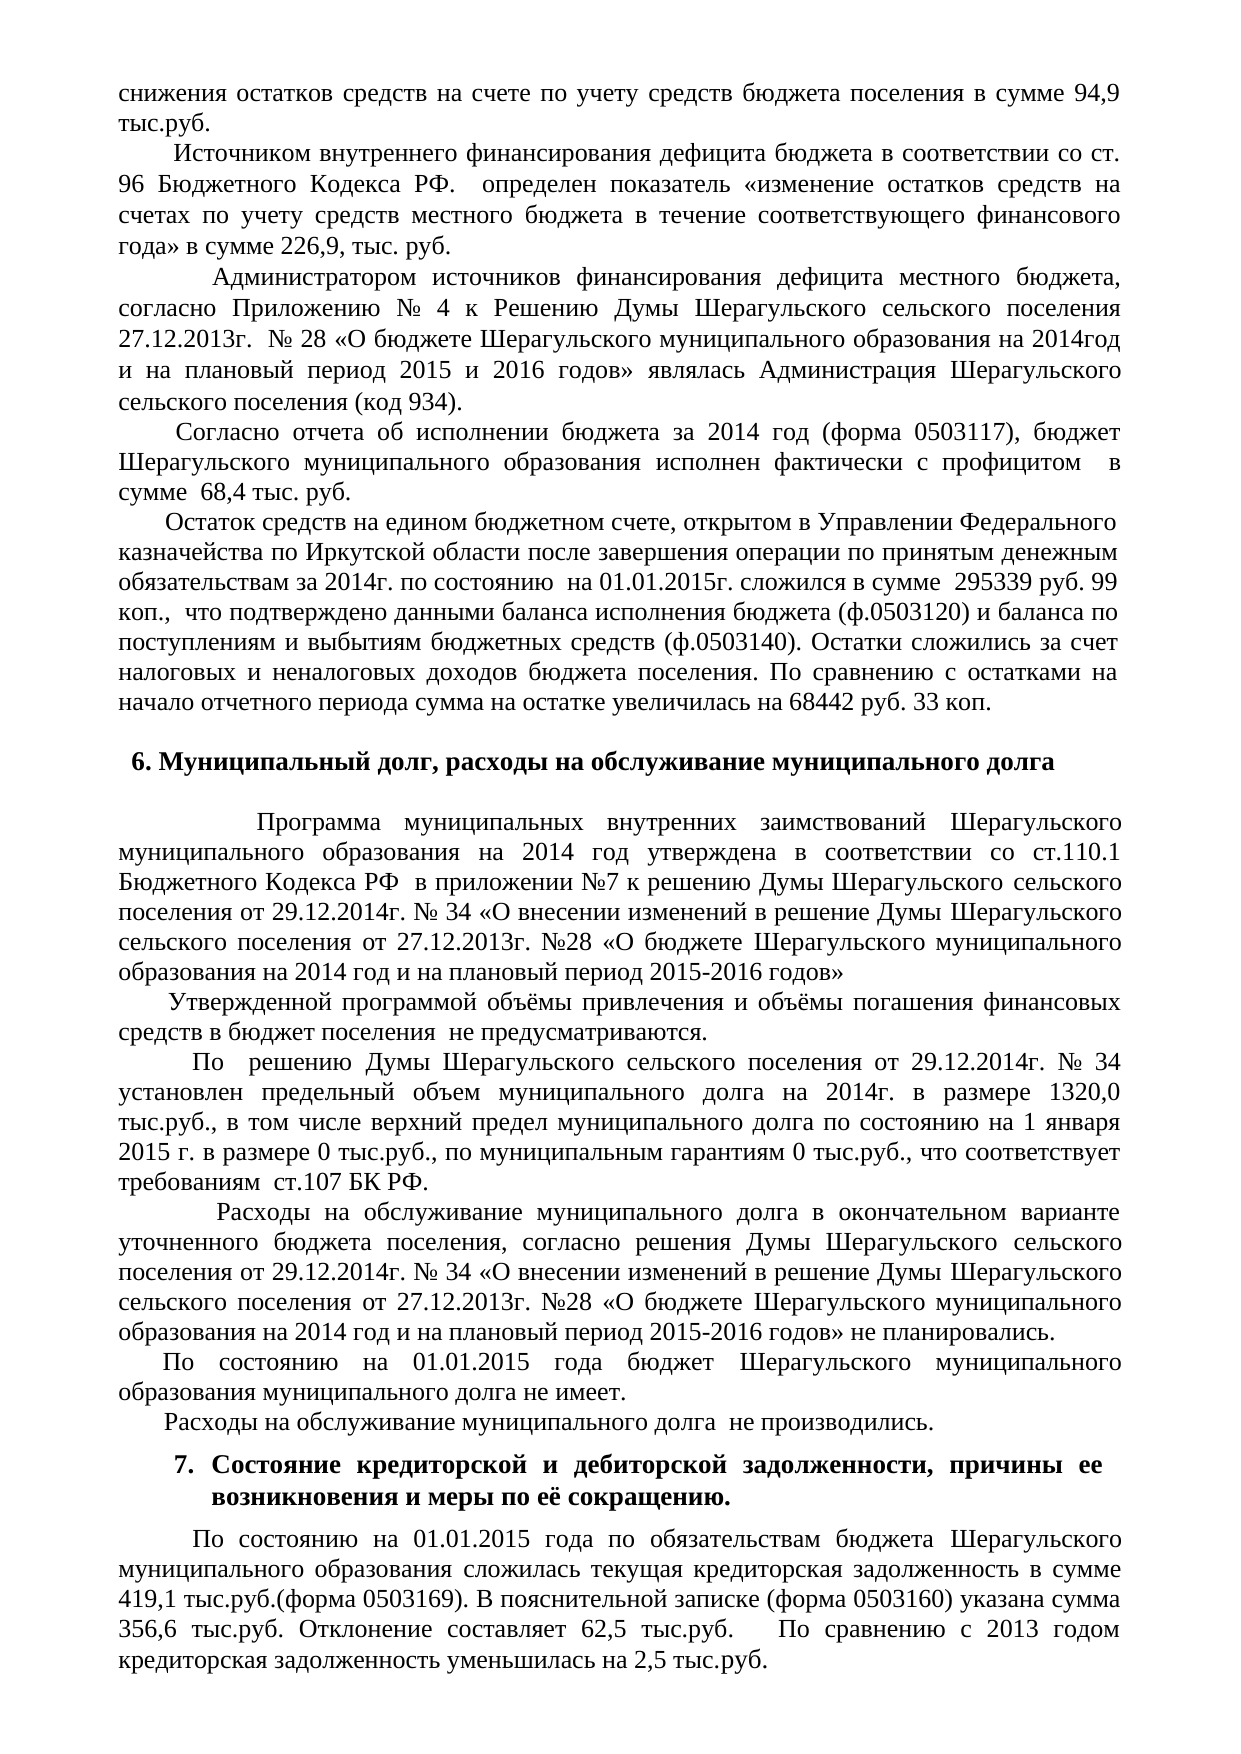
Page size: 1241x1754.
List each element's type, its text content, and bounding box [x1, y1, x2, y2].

text Источником внутреннего финансирования дефицита бюджета в соответствии со ст. 96 Бюджетного Кодекса РФ. определен показатель «изменение остатков средств на счетах по учету средств местного бюджета в течение соответствующего финансового года» в сумме 226,9, тыс. руб. [118, 137, 1122, 261]
text Администратором источников финансирования дефицита местного бюджета, согласно Приложению № 4 к Решению Думы Шерагульского сельского поселения 27.12.2013г. № 28 «О бюджете Шерагульского муниципального образования на 2014год и на плановый период 2015 и 2016 годов» являлась Администрация Шерагульского сельского поселения (код 934). [118, 261, 1122, 416]
text Расходы на обслуживание муниципального долга в окончательном варианте уточненного бюджета поселения, согласно решения Думы Шерагульского сельского поселения от 29.12.2014г. № 34 «О внесении изменений в решение Думы Шерагульского сельского поселения от 27.12.2013г. №28 «О бюджете Шерагульского муниципального образования на 2014 год и на плановый период 2015-2016 годов» не планировались. [118, 1196, 1122, 1346]
text Утвержденной программой объёмы привлечения и объёмы погашения финансовых средств в бюджет поселения не предусматриваются. [118, 986, 1122, 1046]
text По состоянию на 01.01.2015 года бюджет Шерагульского муниципального образования муниципального долга не имеет. [118, 1346, 1122, 1406]
list Состояние кредиторской и дебиторской задолженности, причины ее возникновения и меры по её сокращению. [174, 1448, 1104, 1511]
text Расходы на обслуживание муниципального долга не производились. [118, 1406, 1104, 1436]
text Программа муниципальных внутренних заимствований Шерагульского муниципального образования на 2014 год утверждена в соответствии со ст.110.1 Бюджетного Кодекса РФ в приложении №7 к решению Думы Шерагульского сельского поселения от 29.12.2014г. № 34 «О внесении изменений в решение Думы Шерагульского сельского поселения от 27.12.2013г. №28 «О бюджете Шерагульского муниципального образования на 2014 год и на плановый период 2015-2016 годов» [118, 806, 1122, 986]
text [118, 77, 1122, 137]
text По состоянию на 01.01.2015 года по обязательствам бюджета Шерагульского муниципального образования сложилась текущая кредиторская задолженность в сумме 419,1 тыс.руб.(форма 0503169). В пояснительной записке (форма 0503160) указана сумма 356,6 тыс.руб. Отклонение составляет 62,5 тыс.руб. По сравнению с 2013 годом кредиторская задолженность уменьшилась на 2,5 тыс.руб. [118, 1523, 1122, 1674]
text Остаток средств на едином бюджетном счете, открытом в Управлении Федерального казначейства по Иркутской области после завершения операции по принятым денежным обязательствам за 2014г. по состоянию на 01.01.2015г. сложился в сумме 295339 руб. 99 коп., что подтверждено данными баланса исполнения бюджета (ф.0503120) и баланса по поступлениям и выбытиям бюджетных средств (ф.0503140). Остатки сложились за счет налоговых и неналоговых доходов бюджета поселения. По сравнению с остатками на начало отчетного периода сумма на остатке увеличилась на 68442 руб. 33 коп. [118, 506, 1119, 716]
text 6. Муниципальный долг, расходы на обслуживание муниципального долга [118, 745, 1122, 776]
text Согласно отчета об исполнении бюджета за 2014 год (форма 0503117), бюджет Шерагульского муниципального образования исполнен фактически с профицитом в сумме 68,4 тыс. руб. [118, 416, 1122, 506]
text По решению Думы Шерагульского сельского поселения от 29.12.2014г. № 34 установлен предельный объем муниципального долга на 2014г. в размере 1320,0 тыс.руб., в том числе верхний предел муниципального долга по состоянию на 1 января 2015 г. в размере 0 тыс.руб., по муниципальным гарантиям 0 тыс.руб., что соответствует требованиям ст.107 БК РФ. [118, 1046, 1122, 1196]
